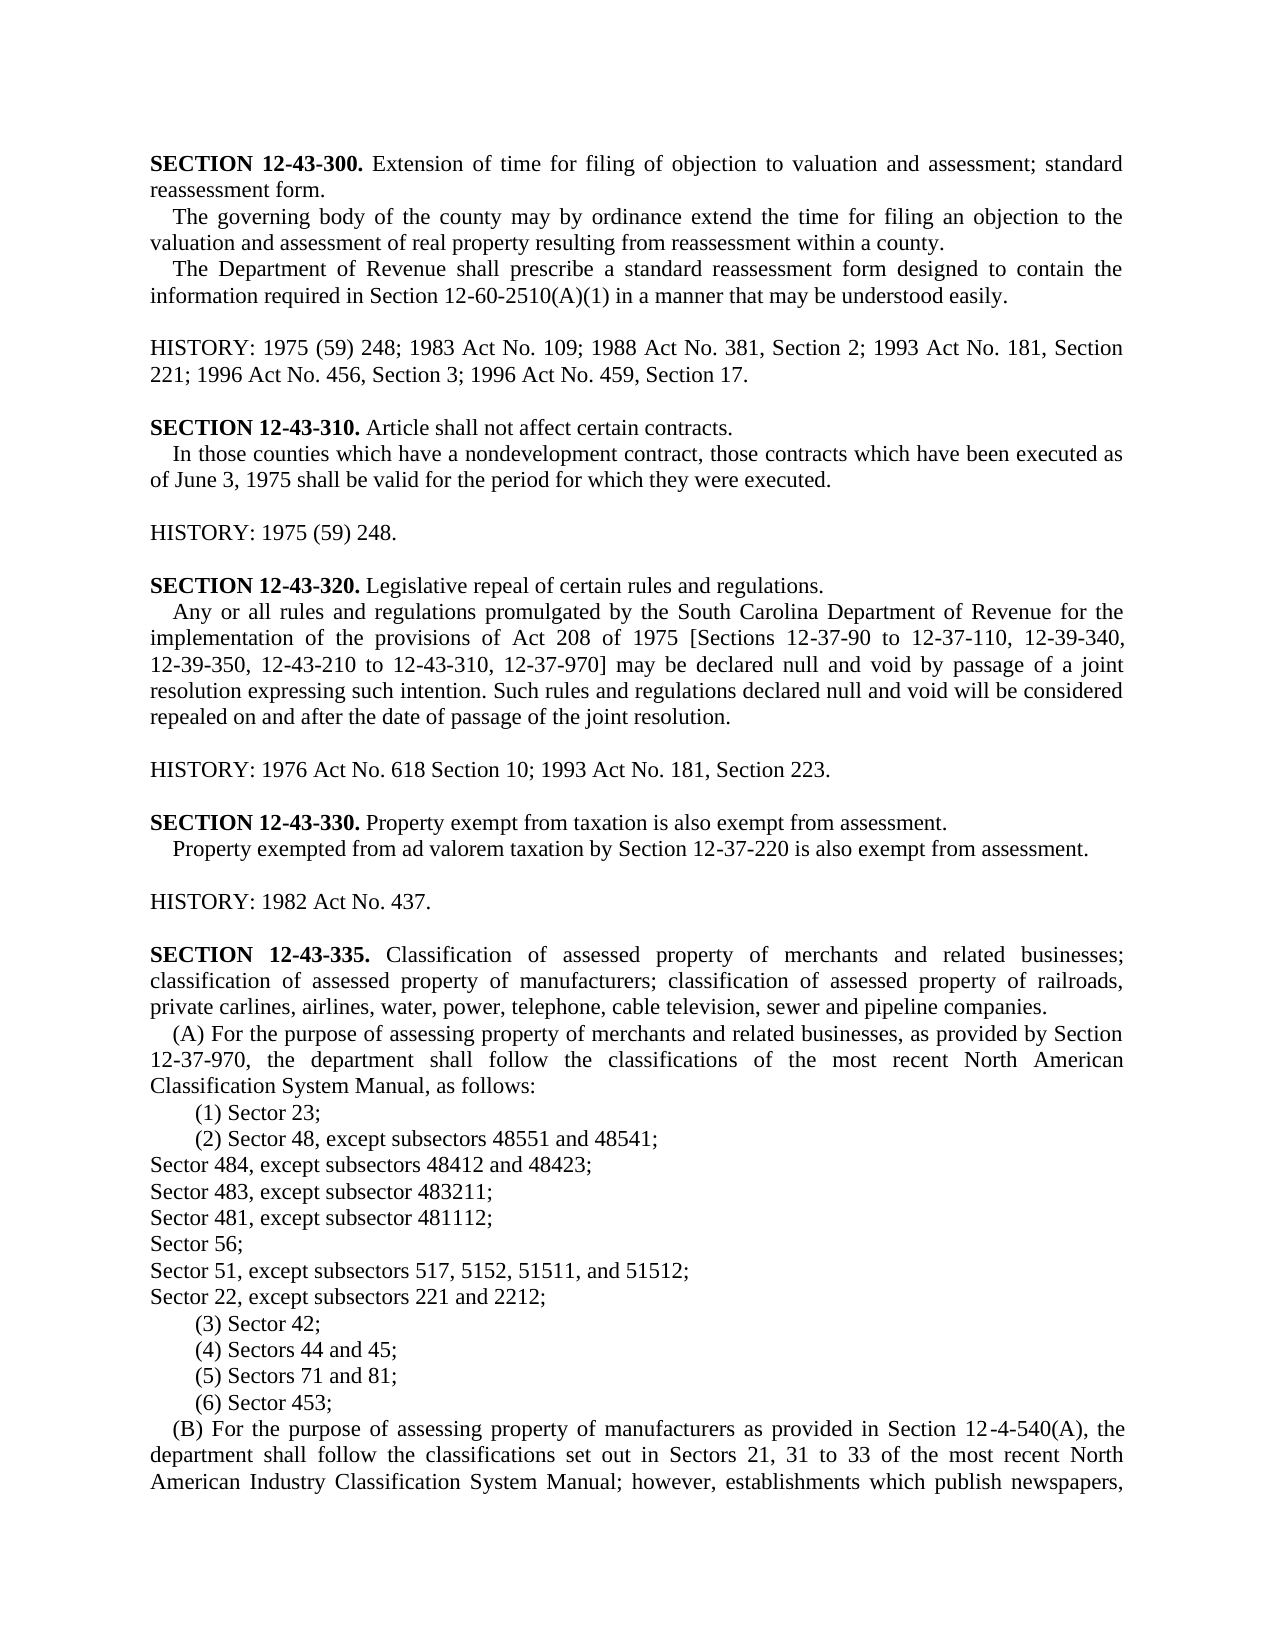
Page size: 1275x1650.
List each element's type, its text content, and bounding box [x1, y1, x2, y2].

text (6) Sector 453; [150, 1389, 1125, 1415]
text SECTION 12-43-310. Article shall not affect certain contracts. [150, 413, 1125, 440]
text (4) Sectors 44 and 45; [150, 1336, 1125, 1362]
text HISTORY: 1982 Act No. 437. [150, 888, 1125, 914]
text HISTORY: 1976 Act No. 618 Section 10; 1993 Act No. 181, Section 223. [150, 756, 1125, 782]
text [150, 1415, 1125, 1494]
text Sector 51, except subsectors 517, 5152, 51511, and 51512; [150, 1257, 1125, 1283]
text HISTORY: 1975 (59) 248; 1983 Act No. 109; 1988 Act No. 381, Section 2; 1993 Act No. 181, Section 221; 1996 Act No. 456, Section 3; 1996 Act No. 459, Section 17. [150, 334, 1125, 387]
text The Department of Revenue shall prescribe a standard reassessment form designed to contain the information required in Section 12-60-2510(A)(1) in a manner that may be understood easily. [150, 255, 1125, 308]
text Sector 484, except subsectors 48412 and 48423; [150, 1151, 1125, 1178]
text Property exempted from ad valorem taxation by Section 12-37-220 is also exempt from assessment. [150, 835, 1125, 862]
text (1) Sector 23; [150, 1099, 1125, 1125]
text SECTION 12-43-300. Extension of time for filing of objection to valuation and assessment; standard reassessment form. [150, 150, 1125, 203]
text HISTORY: 1975 (59) 248. [150, 519, 1125, 545]
text Sector 481, except subsector 481112; [150, 1204, 1125, 1231]
text Sector 22, except subsectors 221 and 2212; [150, 1283, 1125, 1309]
text SECTION 12-43-330. Property exempt from taxation is also exempt from assessment. [150, 809, 1125, 835]
text (A) For the purpose of assessing property of merchants and related businesses, as provided by Section 12-37-970, the department shall follow the classifications of the most recent North American Classification System Manual, as follows: [150, 1020, 1125, 1099]
text SECTION 12-43-320. Legislative repeal of certain rules and regulations. [150, 572, 1125, 598]
text In those counties which have a nondevelopment contract, those contracts which have been executed as of June 3, 1975 shall be valid for the period for which they were executed. [150, 440, 1125, 493]
text (5) Sectors 71 and 81; [150, 1362, 1125, 1389]
text (3) Sector 42; [150, 1309, 1125, 1336]
text Sector 56; [150, 1231, 1125, 1257]
text Any or all rules and regulations promulgated by the South Carolina Department of Revenue for the implementation of the provisions of Act 208 of 1975 [Sections 12-37-90 to 12-37-110, 12-39-340, 12-39-350, 12-43-210 to 12-43-310, 12-37-970] may be declared null and void by passage of a joint resolution expressing such intention. Such rules and regulations declared null and void will be considered repealed on and after the date of passage of the joint resolution. [150, 598, 1125, 730]
text SECTION 12-43-335. Classification of assessed property of merchants and related businesses; classification of assessed property of manufacturers; classification of assessed property of railroads, private carlines, airlines, water, power, telephone, cable television, sewer and pipeline companies. [150, 941, 1125, 1020]
text The governing body of the county may by ordinance extend the time for filing an objection to the valuation and assessment of real property resulting from reassessment within a county. [150, 203, 1125, 255]
text (2) Sector 48, except subsectors 48551 and 48541; [150, 1125, 1125, 1151]
text Sector 483, except subsector 483211; [150, 1178, 1125, 1204]
